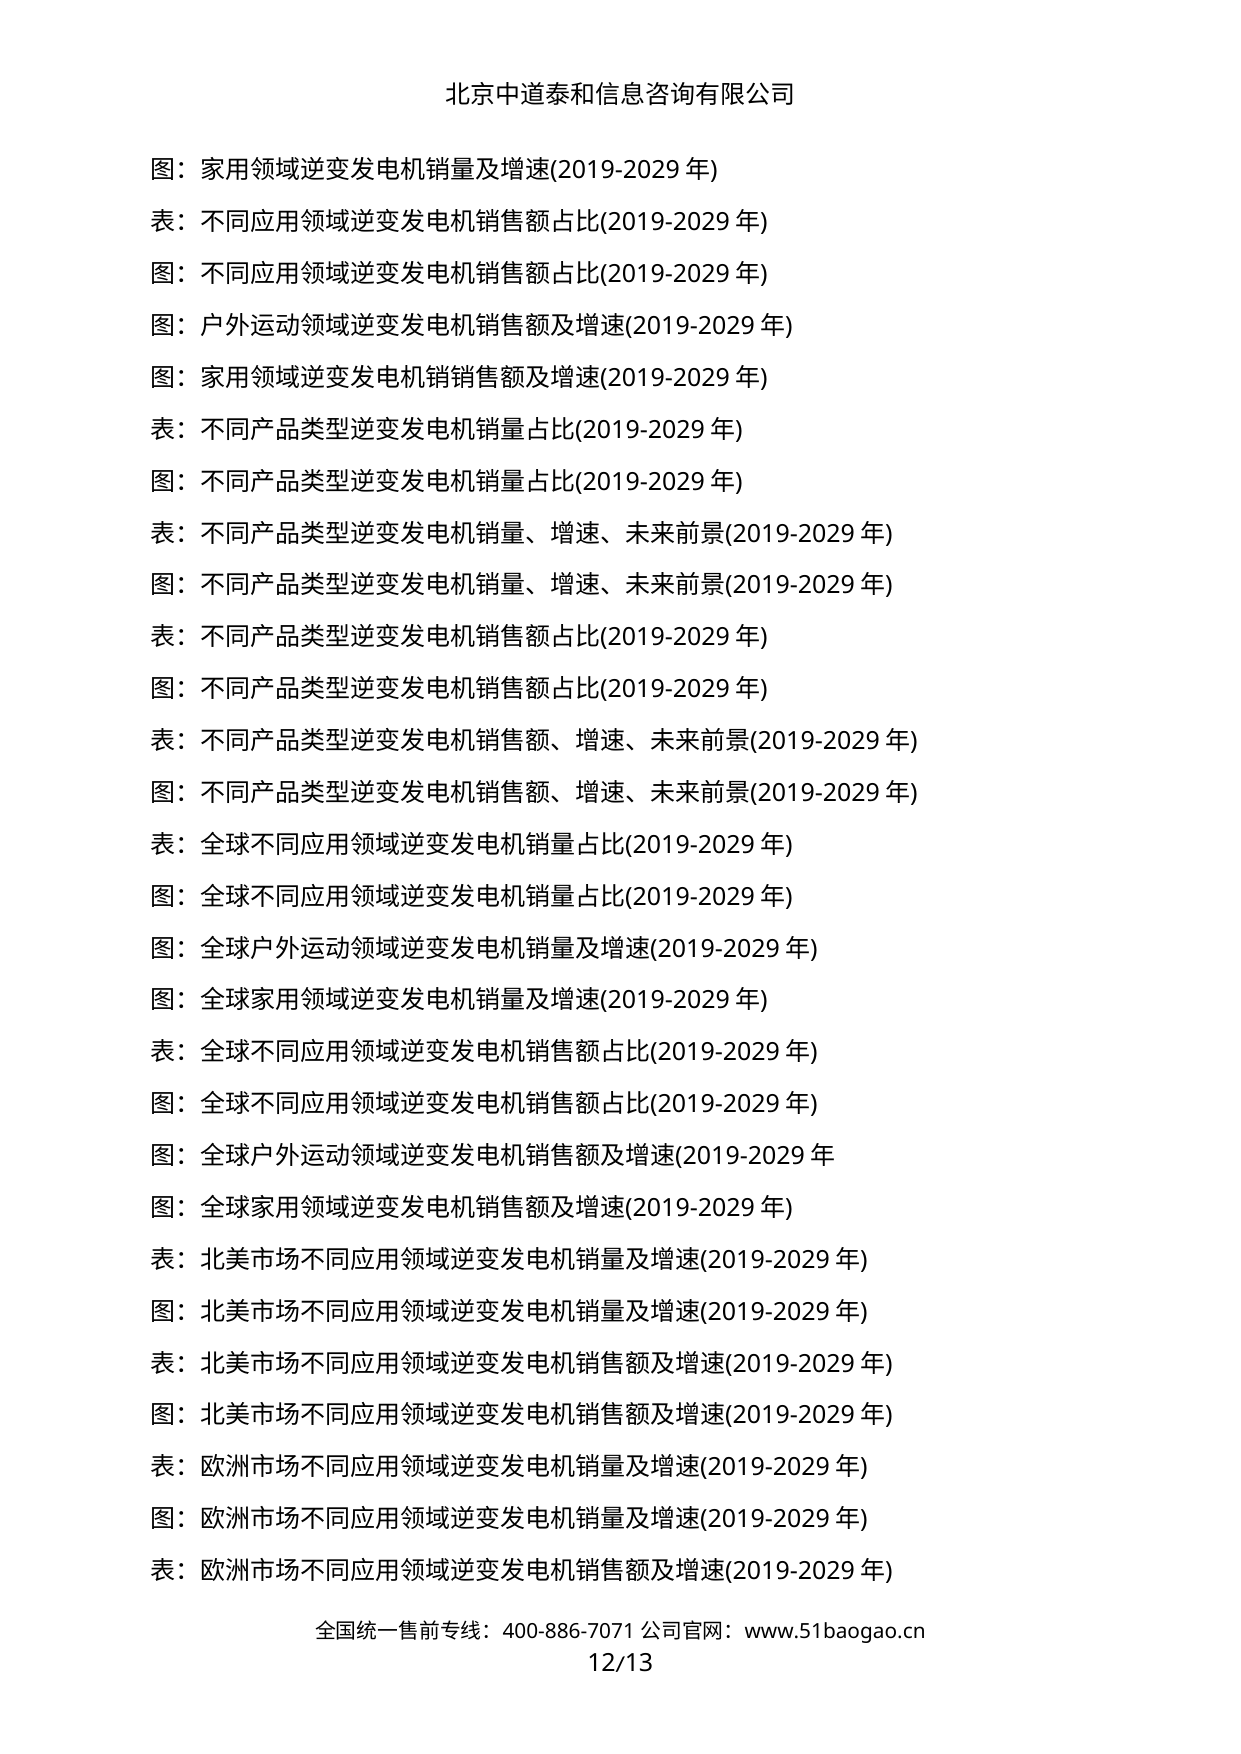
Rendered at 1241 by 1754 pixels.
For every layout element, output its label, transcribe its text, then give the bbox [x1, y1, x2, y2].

text 表：欧洲市场不同应用领域逆变发电机销量及增速(2019-2029年) [150, 1447, 1090, 1483]
text 图：北美市场不同应用领域逆变发电机销量及增速(2019-2029年) [150, 1291, 1090, 1327]
text 表：不同产品类型逆变发电机销售额占比(2019-2029年) [150, 617, 1090, 653]
text 图：全球家用领域逆变发电机销售额及增速(2019-2029年) [150, 1187, 1090, 1224]
text 图：全球不同应用领域逆变发电机销售额占比(2019-2029年) [150, 1084, 1090, 1120]
text 图：全球不同应用领域逆变发电机销量占比(2019-2029年) [150, 876, 1090, 912]
text 图：北美市场不同应用领域逆变发电机销售额及增速(2019-2029年) [150, 1395, 1090, 1431]
text 表：不同产品类型逆变发电机销量、增速、未来前景(2019-2029年) [150, 513, 1090, 549]
text 表：不同产品类型逆变发电机销售额、增速、未来前景(2019-2029年) [150, 721, 1090, 757]
text 图：欧洲市场不同应用领域逆变发电机销量及增速(2019-2029年) [150, 1499, 1090, 1535]
text 图：不同产品类型逆变发电机销售额、增速、未来前景(2019-2029年) [150, 772, 1090, 809]
text 表：全球不同应用领域逆变发电机销量占比(2019-2029年) [150, 824, 1090, 861]
text 图：不同产品类型逆变发电机销量占比(2019-2029年) [150, 461, 1090, 497]
text 图：户外运动领域逆变发电机销售额及增速(2019-2029年) [150, 306, 1090, 342]
text 表：全球不同应用领域逆变发电机销售额占比(2019-2029年) [150, 1032, 1090, 1068]
text 图：全球户外运动领域逆变发电机销售额及增速(2019-2029年 [150, 1136, 1090, 1172]
text 图：全球户外运动领域逆变发电机销量及增速(2019-2029年) [150, 928, 1090, 964]
text 图：不同产品类型逆变发电机销售额占比(2019-2029年) [150, 669, 1090, 705]
text 表：不同产品类型逆变发电机销量占比(2019-2029年) [150, 409, 1090, 446]
text 表：北美市场不同应用领域逆变发电机销售额及增速(2019-2029年) [150, 1343, 1090, 1379]
text 表：欧洲市场不同应用领域逆变发电机销售额及增速(2019-2029年) [150, 1551, 1090, 1587]
text 图：家用领域逆变发电机销量及增速(2019-2029年) [150, 150, 1090, 186]
text 表：不同应用领域逆变发电机销售额占比(2019-2029年) [150, 202, 1090, 238]
text 图：家用领域逆变发电机销销售额及增速(2019-2029年) [150, 357, 1090, 394]
text 图：全球家用领域逆变发电机销量及增速(2019-2029年) [150, 980, 1090, 1016]
text 图：不同产品类型逆变发电机销量、增速、未来前景(2019-2029年) [150, 565, 1090, 601]
text 表：北美市场不同应用领域逆变发电机销量及增速(2019-2029年) [150, 1239, 1090, 1276]
text 图：不同应用领域逆变发电机销售额占比(2019-2029年) [150, 254, 1090, 290]
